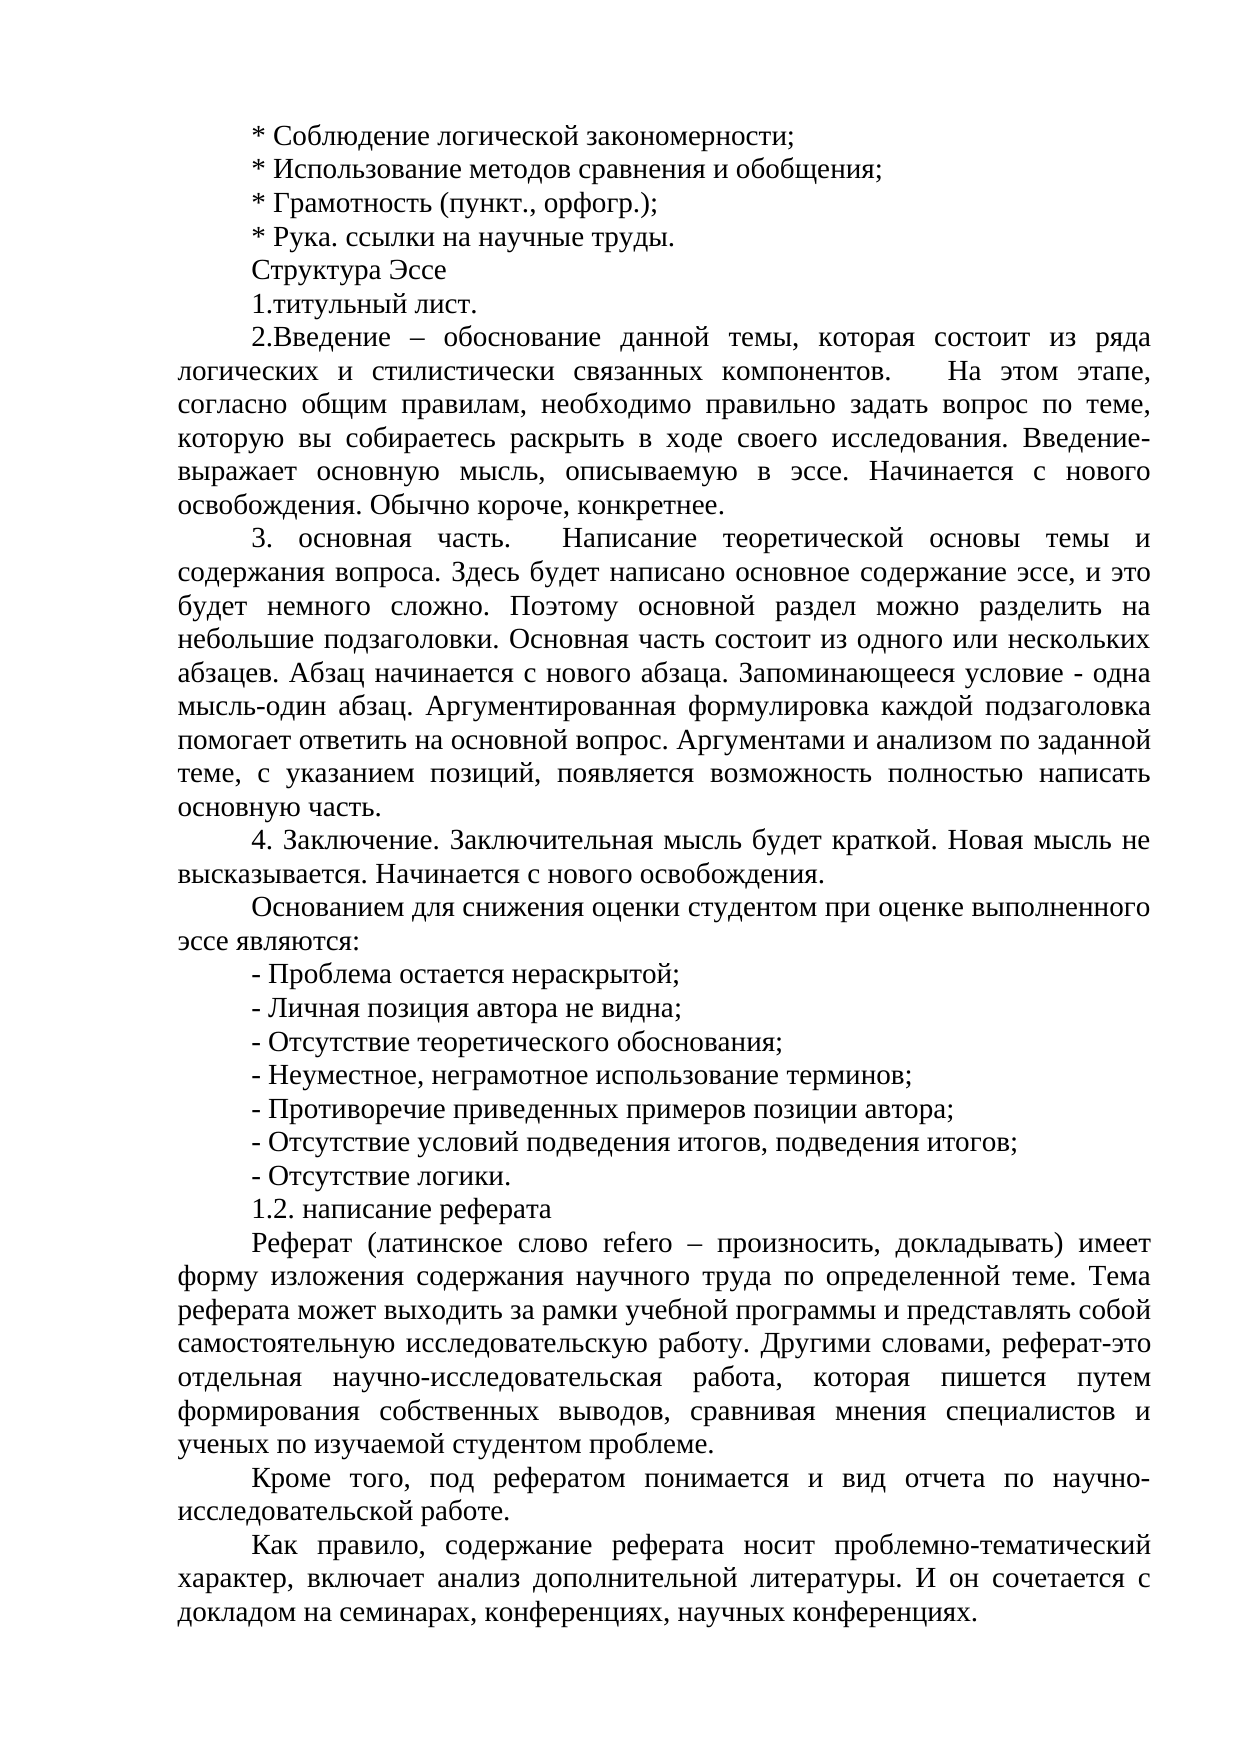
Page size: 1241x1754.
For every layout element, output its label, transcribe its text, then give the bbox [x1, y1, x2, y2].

text 4. Заключение. Заключительная мысль будет краткой. Новая мысль не высказывается. Начинается с нового освобождения. [177, 822, 1152, 889]
text 2.Введение – обоснование данной темы, которая состоит из ряда логических и стилистически связанных компонентов. На этом этапе, согласно общим правилам, необходимо правильно задать вопрос по теме, которую вы собираетесь раскрыть в ходе своего исследования. Введение-выражает основную мысль, описываемую в эссе. Начинается с нового освобождения. Обычно короче, конкретнее. [177, 319, 1152, 521]
text Реферат (латинское слово refero – произносить, докладывать) имеет форму изложения содержания научного труда по определенной теме. Тема реферата может выходить за рамки учебной программы и представлять собой самостоятельную исследовательскую работу. Другими словами, реферат-это отдельная научно-исследовательская работа, которая пишется путем формирования собственных выводов, сравнивая мнения специалистов и ученых по изучаемой студентом проблеме. [177, 1225, 1152, 1460]
text - Противоречие приведенных примеров позиции автора; [177, 1091, 1152, 1124]
text Как правило, содержание реферата носит проблемно-тематический характер, включает анализ дополнительной литературы. И он сочетается с докладом на семинарах, конференциях, научных конференциях. [177, 1527, 1152, 1627]
text - Неуместное, неграмотное использование терминов; [177, 1057, 1152, 1091]
text 1.2. написание реферата [177, 1191, 1152, 1225]
text Структура Эссе [177, 252, 1152, 286]
text - Отсутствие логики. [177, 1158, 1152, 1191]
text * Соблюдение логической закономерности; [177, 118, 1152, 152]
text - Проблема остается нераскрытой; [177, 957, 1152, 990]
text Кроме того, под рефератом понимается и вид отчета по научно-исследовательской работе. [177, 1460, 1152, 1527]
text * Грамотность (пункт., орфогр.); [177, 185, 1152, 219]
text 1.титульный лист. [177, 286, 1152, 319]
text - Отсутствие условий подведения итогов, подведения итогов; [177, 1124, 1152, 1158]
text 3. основная часть. Написание теоретической основы темы и содержания вопроса. Здесь будет написано основное содержание эссе, и это будет немного сложно. Поэтому основной раздел можно разделить на небольшие подзаголовки. Основная часть состоит из одного или нескольких абзацев. Абзац начинается с нового абзаца. Запоминающееся условие - одна мысль-один абзац. Аргументированная формулировка каждой подзаголовка помогает ответить на основной вопрос. Аргументами и анализом по заданной теме, с указанием позиций, появляется возможность полностью написать основную часть. [177, 521, 1152, 822]
text * Рука. ссылки на научные труды. [177, 219, 1152, 252]
text - Отсутствие теоретического обоснования; [177, 1024, 1152, 1057]
text Основанием для снижения оценки студентом при оценке выполненного эссе являются: [177, 889, 1152, 957]
text - Личная позиция автора не видна; [177, 990, 1152, 1024]
text * Использование методов сравнения и обобщения; [177, 152, 1152, 185]
